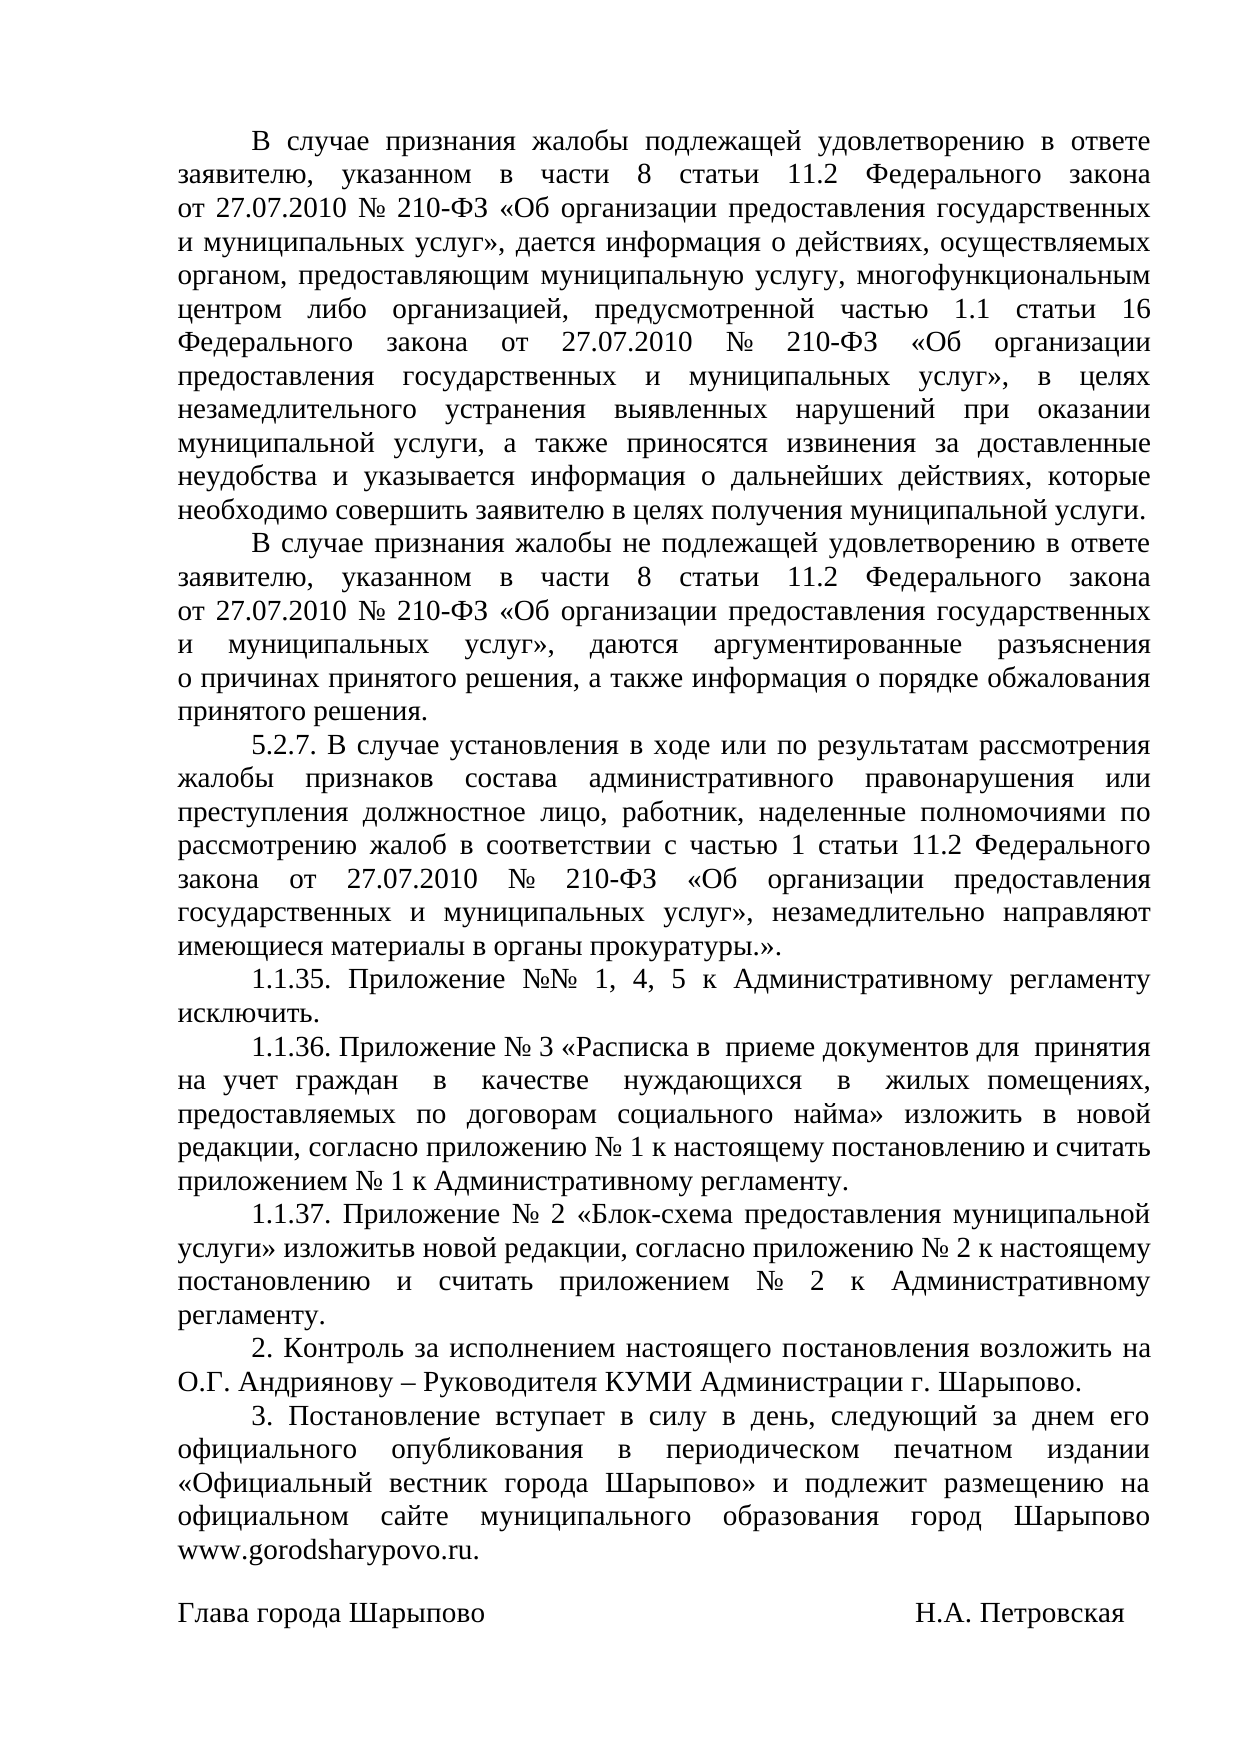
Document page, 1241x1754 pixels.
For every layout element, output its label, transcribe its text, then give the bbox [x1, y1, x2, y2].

text В случае признания жалобы не подлежащей удовлетворению в ответе заявителю, указанном в части 8 статьи 11.2 Федерального закона от 27.07.2010 № 210-ФЗ «Об организации предоставления государственных и муниципальных услуг», даются аргументированные разъяснения о причинах принятого решения, а также информация о порядке обжалования принятого решения. [177, 526, 1152, 727]
text Глава города Шарыпово Н.А. Петровская [177, 1599, 1152, 1628]
text 1.1.37. Приложение № 2 «Блок-схема предоставления муниципальной услуги» изложитьв новой редакции, согласно приложению № 2 к настоящему постановлению и считать приложением № 2 к Административному регламенту. [177, 1196, 1152, 1331]
text В случае признания жалобы подлежащей удовлетворению в ответе заявителю, указанном в части 8 статьи 11.2 Федерального закона от 27.07.2010 № 210-ФЗ «Об организации предоставления государственных и муниципальных услуг», дается информация о действиях, осуществляемых органом, предоставляющим муниципальную услугу, многофункциональным центром либо организацией, предусмотренной частью 1.1 статьи 16 Федерального закона от 27.07.2010 № 210-ФЗ «Об организации предоставления государственных и муниципальных услуг», в целях незамедлительного устранения выявленных нарушений при оказании муниципальной услуги, а также приносятся извинения за доставленные неудобства и указывается информация о дальнейших действиях, которые необходимо совершить заявителю в целях получения муниципальной услуги. [177, 123, 1152, 526]
text 1.1.36. Приложение № 3 «Расписка в приеме документов для принятия на учет граждан в качестве нуждающихся в жилых помещениях, предоставляемых по договорам социального найма» изложить в новой редакции, согласно приложению № 1 к настоящему постановлению и считать приложением № 1 к Административному регламенту. [177, 1029, 1152, 1196]
text 2. Контроль за исполнением настоящего постановления возложить на О.Г. Андриянову – Руководителя КУМИ Администрации г. Шарыпово. [177, 1331, 1152, 1398]
text 3. Постановление вступает в силу в день, следующий за днем его официального опубликования в периодическом печатном издании «Официальный вестник города Шарыпово» и подлежит размещению на официальном сайте муниципального образования город Шарыпово www.gorodsharypovo.ru. [177, 1398, 1152, 1565]
text 5.2.7. В случае установления в ходе или по результатам рассмотрения жалобы признаков состава административного правонарушения или преступления должностное лицо, работник, наделенные полномочиями по рассмотрению жалоб в соответствии с частью 1 статьи 11.2 Федерального закона от 27.07.2010 № 210-ФЗ «Об организации предоставления государственных и муниципальных услуг», незамедлительно направляют имеющиеся материалы в органы прокуратуры.». [177, 727, 1152, 962]
text 1.1.35. Приложение №№ 1, 4, 5 к Административному регламенту исключить. [177, 962, 1152, 1029]
